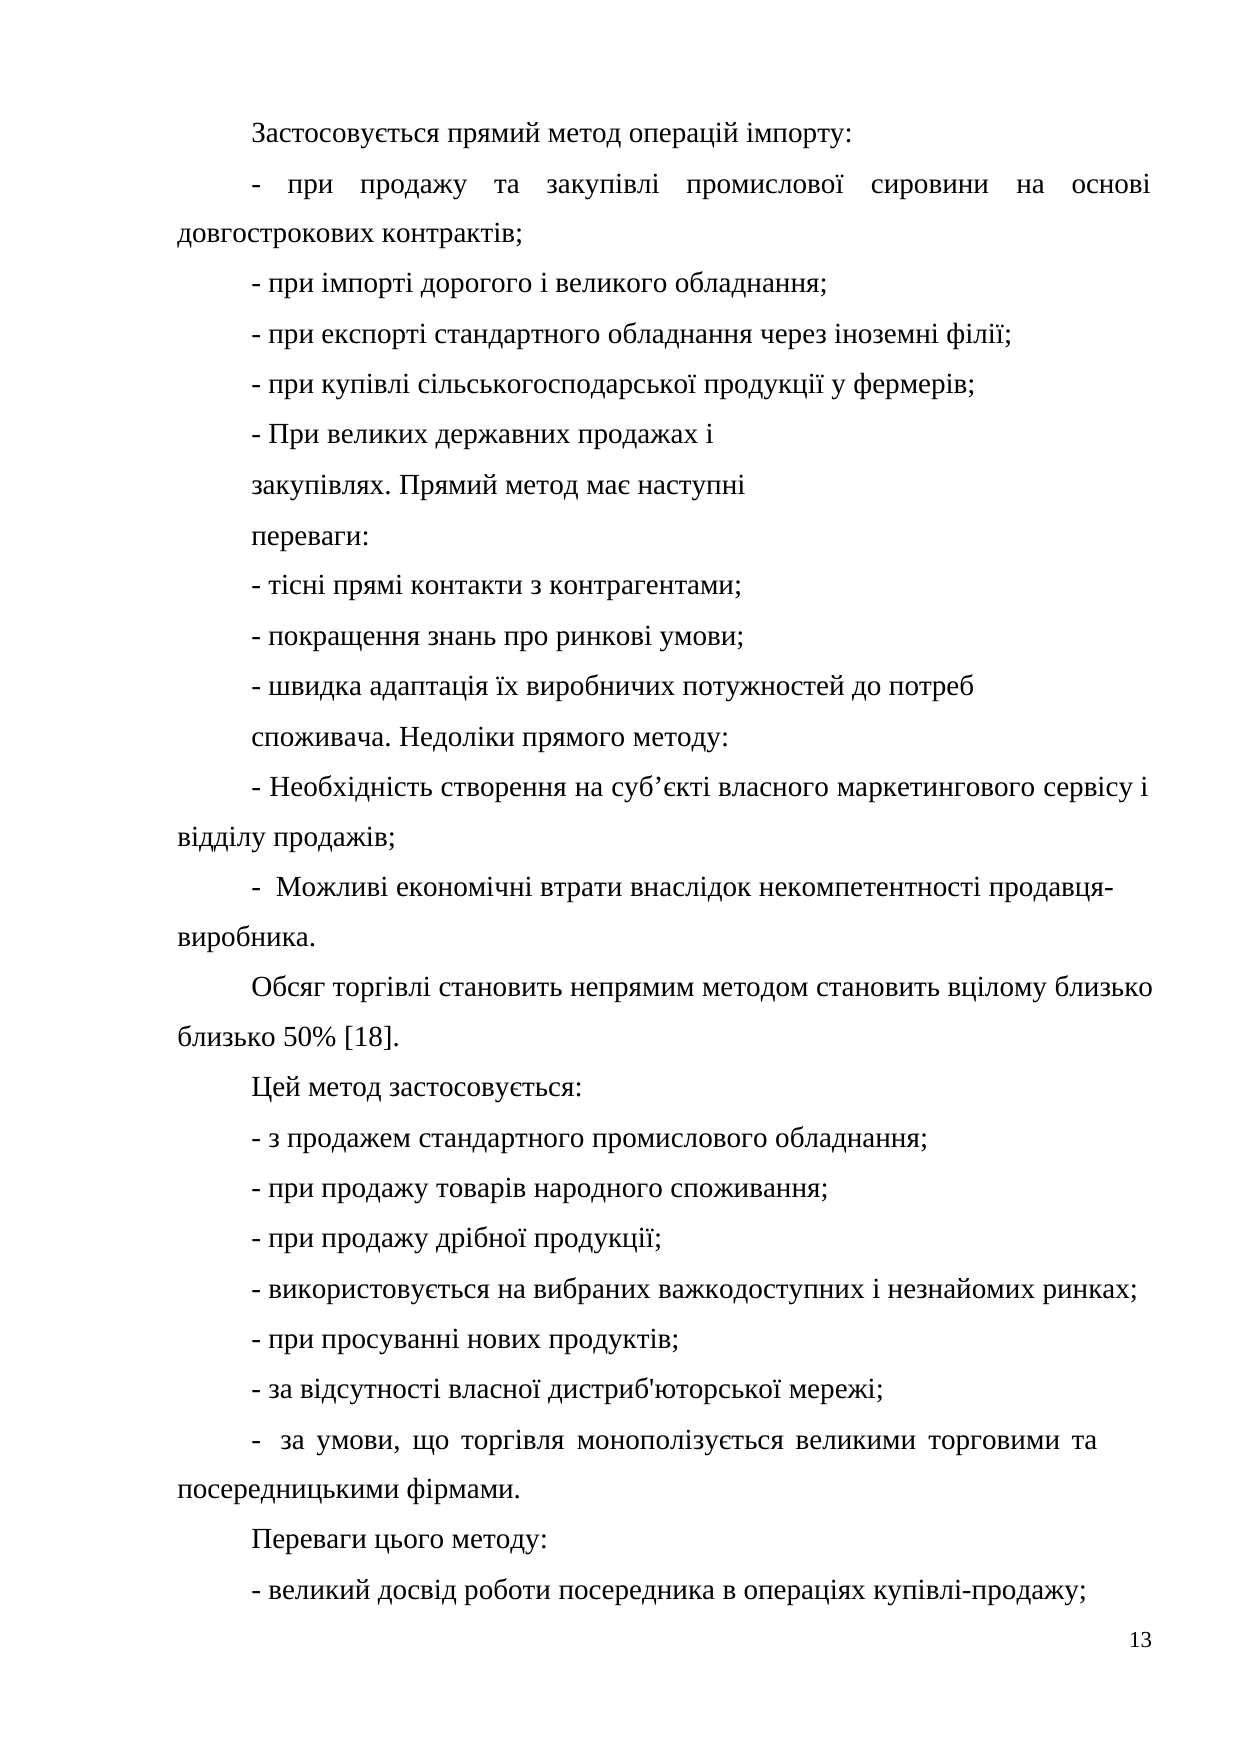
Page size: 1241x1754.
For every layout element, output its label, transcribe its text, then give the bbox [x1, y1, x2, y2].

list великий досвід роботи посередника в операціях купівлі-продажу; [251, 1572, 1221, 1606]
list при експорті стандартного обладнання через іноземні філії; [251, 316, 1221, 350]
list Необхідність створення на суб’єкті власного маркетингового сервісу і відділу продажів; [177, 769, 1152, 853]
list при купівлі сільськогосподарської продукції у фермерів; [251, 366, 1221, 400]
list використовується на вибраних важкодоступних і незнайомих ринках; [251, 1271, 1221, 1304]
list покращення знань про ринкові умови; [251, 618, 1221, 652]
list при імпорті дорогого і великого обладнання; [251, 266, 1221, 299]
list при продажу дрібної продукції; [251, 1220, 1221, 1254]
list Можливі економічні втрати внаслідок некомпетентності продавця- виробника. [177, 869, 1152, 952]
text Застосовується прямий метод операцій імпорту: [251, 115, 1221, 149]
list за умови, що торгівля монополізується великими торговими та посередницькими фірмами. [177, 1422, 1151, 1505]
list При великих державних продажах і закупівлях. Прямий метод має наступні переваги: [251, 417, 860, 551]
text Переваги цього методу: [251, 1522, 1221, 1555]
list тісні прямі контакти з контрагентами; [251, 568, 1221, 601]
list швидка адаптація їх виробничих потужностей до потреб споживача. Недоліки прямого методу: [251, 668, 1121, 752]
text Цей метод застосовується: [251, 1070, 1221, 1103]
list при продажу товарів народного споживання; [251, 1170, 1221, 1204]
list при продажу та закупівлі промислової сировини на основі довгострокових контрактів; [177, 166, 1151, 249]
list при просуванні нових продуктів; [251, 1321, 1221, 1354]
text Обсяг торгівлі становить непрямим методом становить вцілому близько близько 50% [18]. [177, 969, 1221, 1053]
list за відсутності власної дистриб'юторської мережі; [251, 1371, 1221, 1405]
list з продажем стандартного промислового обладнання; [251, 1120, 1221, 1153]
